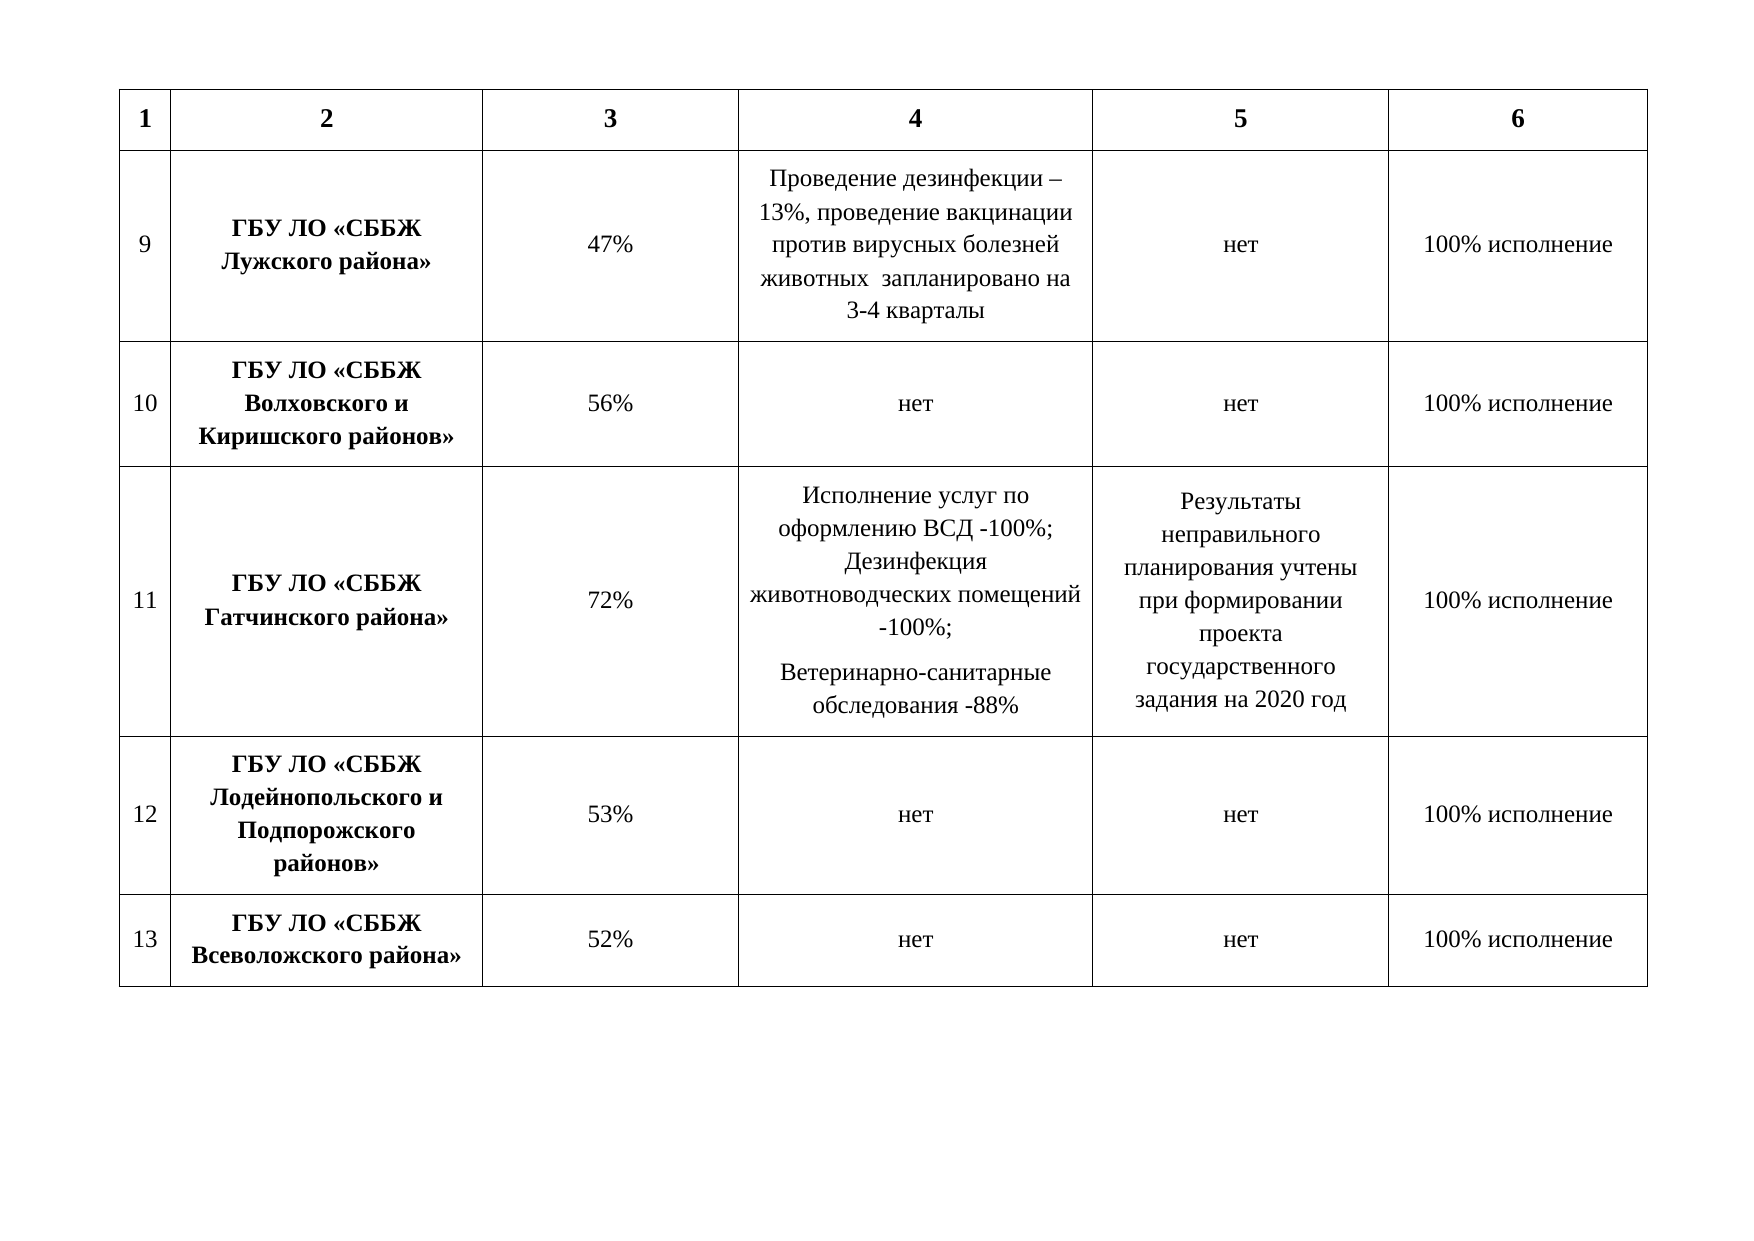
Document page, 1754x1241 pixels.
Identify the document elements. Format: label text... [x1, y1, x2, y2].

table_cell 1 [120, 90, 170, 150]
table_cell 100% исполнение [1389, 895, 1647, 986]
table_cell ГБУ ЛО «СББЖ Всеволожского района» [171, 895, 482, 986]
table_cell Результаты неправильного планирования учтены при формировании проекта государственного задания на 2020 год [1093, 467, 1388, 736]
table_cell нет [739, 895, 1092, 986]
table_cell 52% [483, 895, 738, 986]
table_cell нет [739, 737, 1092, 894]
table_cell 47% [483, 151, 738, 341]
table_cell 53% [483, 737, 738, 894]
table_cell 9 [120, 151, 170, 341]
table_cell 11 [120, 467, 170, 736]
table_cell ГБУ ЛО «СББЖ Лужского района» [171, 151, 482, 341]
table_cell 3 [483, 90, 738, 150]
table_cell ГБУ ЛО «СББЖ Гатчинского района» [171, 467, 482, 736]
table_cell нет [1093, 737, 1388, 894]
table_cell 2 [171, 90, 482, 150]
table_cell 12 [120, 737, 170, 894]
table_cell 6 [1389, 90, 1647, 150]
table_cell нет [1093, 342, 1388, 466]
table_cell 5 [1093, 90, 1388, 150]
table_cell нет [1093, 895, 1388, 986]
table_cell 100% исполнение [1389, 342, 1647, 466]
table_cell 72% [483, 467, 738, 736]
table_cell нет [739, 342, 1092, 466]
table_cell Исполнение услуг по оформлению ВСД -100%; Дезинфекция животноводческих помещений -100%; Ветеринарно-санитарные обследования -88% [739, 467, 1092, 736]
table_cell 56% [483, 342, 738, 466]
table_cell 13 [120, 895, 170, 986]
table_cell 10 [120, 342, 170, 466]
table_cell ГБУ ЛО «СББЖ Волховского и Киришского районов» [171, 342, 482, 466]
table_cell нет [1093, 151, 1388, 341]
table_cell 100% исполнение [1389, 467, 1647, 736]
table_cell 100% исполнение [1389, 737, 1647, 894]
table_cell ГБУ ЛО «СББЖ Лодейнопольского и Подпорожского районов» [171, 737, 482, 894]
table_cell Проведение дезинфекции – 13%, проведение вакцинации против вирусных болезней животных запланировано на 3-4 кварталы [739, 151, 1092, 341]
table_cell 4 [739, 90, 1092, 150]
table_cell 100% исполнение [1389, 151, 1647, 341]
